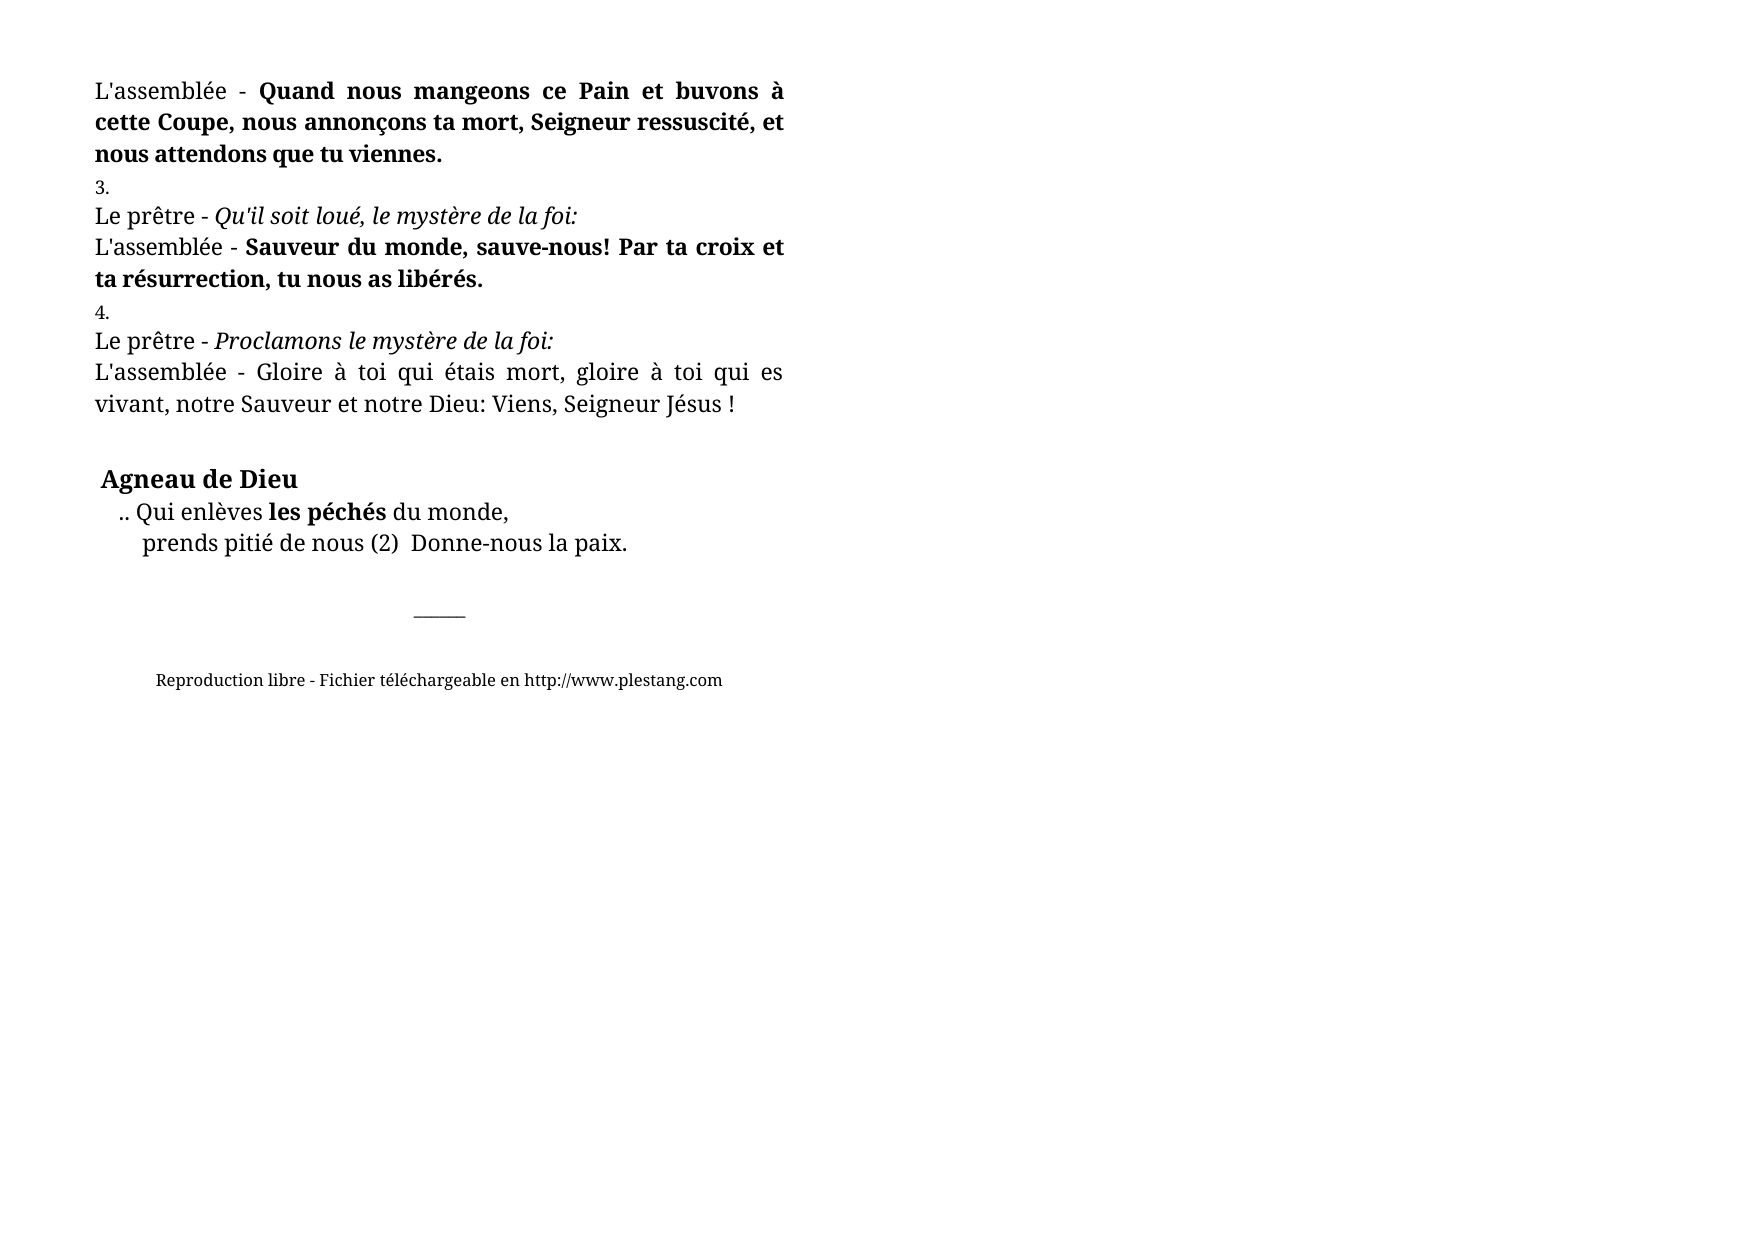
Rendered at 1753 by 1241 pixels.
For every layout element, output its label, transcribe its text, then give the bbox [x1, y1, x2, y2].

text 4. [94, 299, 784, 325]
text L'assemblée - Sauveur du monde, sauve-nous! Par ta croix et ta résurrection, tu nous as libérés. [94, 231, 784, 294]
text prends pitié de nous (2) Donne-nous la paix. [94, 527, 784, 558]
text Agneau de Dieu [100, 461, 820, 495]
text ______ [94, 595, 784, 620]
text L'assemblée - Gloire à toi qui étais mort, gloire à toi qui es vivant, notre Sauveur et notre Dieu: Viens, Seigneur Jésus ! [94, 356, 784, 419]
text .. Qui enlèves les péchés du monde, [94, 495, 784, 527]
text Le prêtre - Proclamons le mystère de la foi: [94, 325, 784, 356]
text 3. [94, 174, 784, 200]
text Reproduction libre - Fichier téléchargeable en http://www.plestang.com [94, 668, 784, 691]
text L'assemblée - Quand nous mangeons ce Pain et buvons à cette Coupe, nous annonçons ta mort, Seigneur ressuscité, et nous attendons que tu viennes. [94, 75, 784, 169]
text Le prêtre - Qu'il soit loué, le mystère de la foi: [94, 200, 784, 231]
